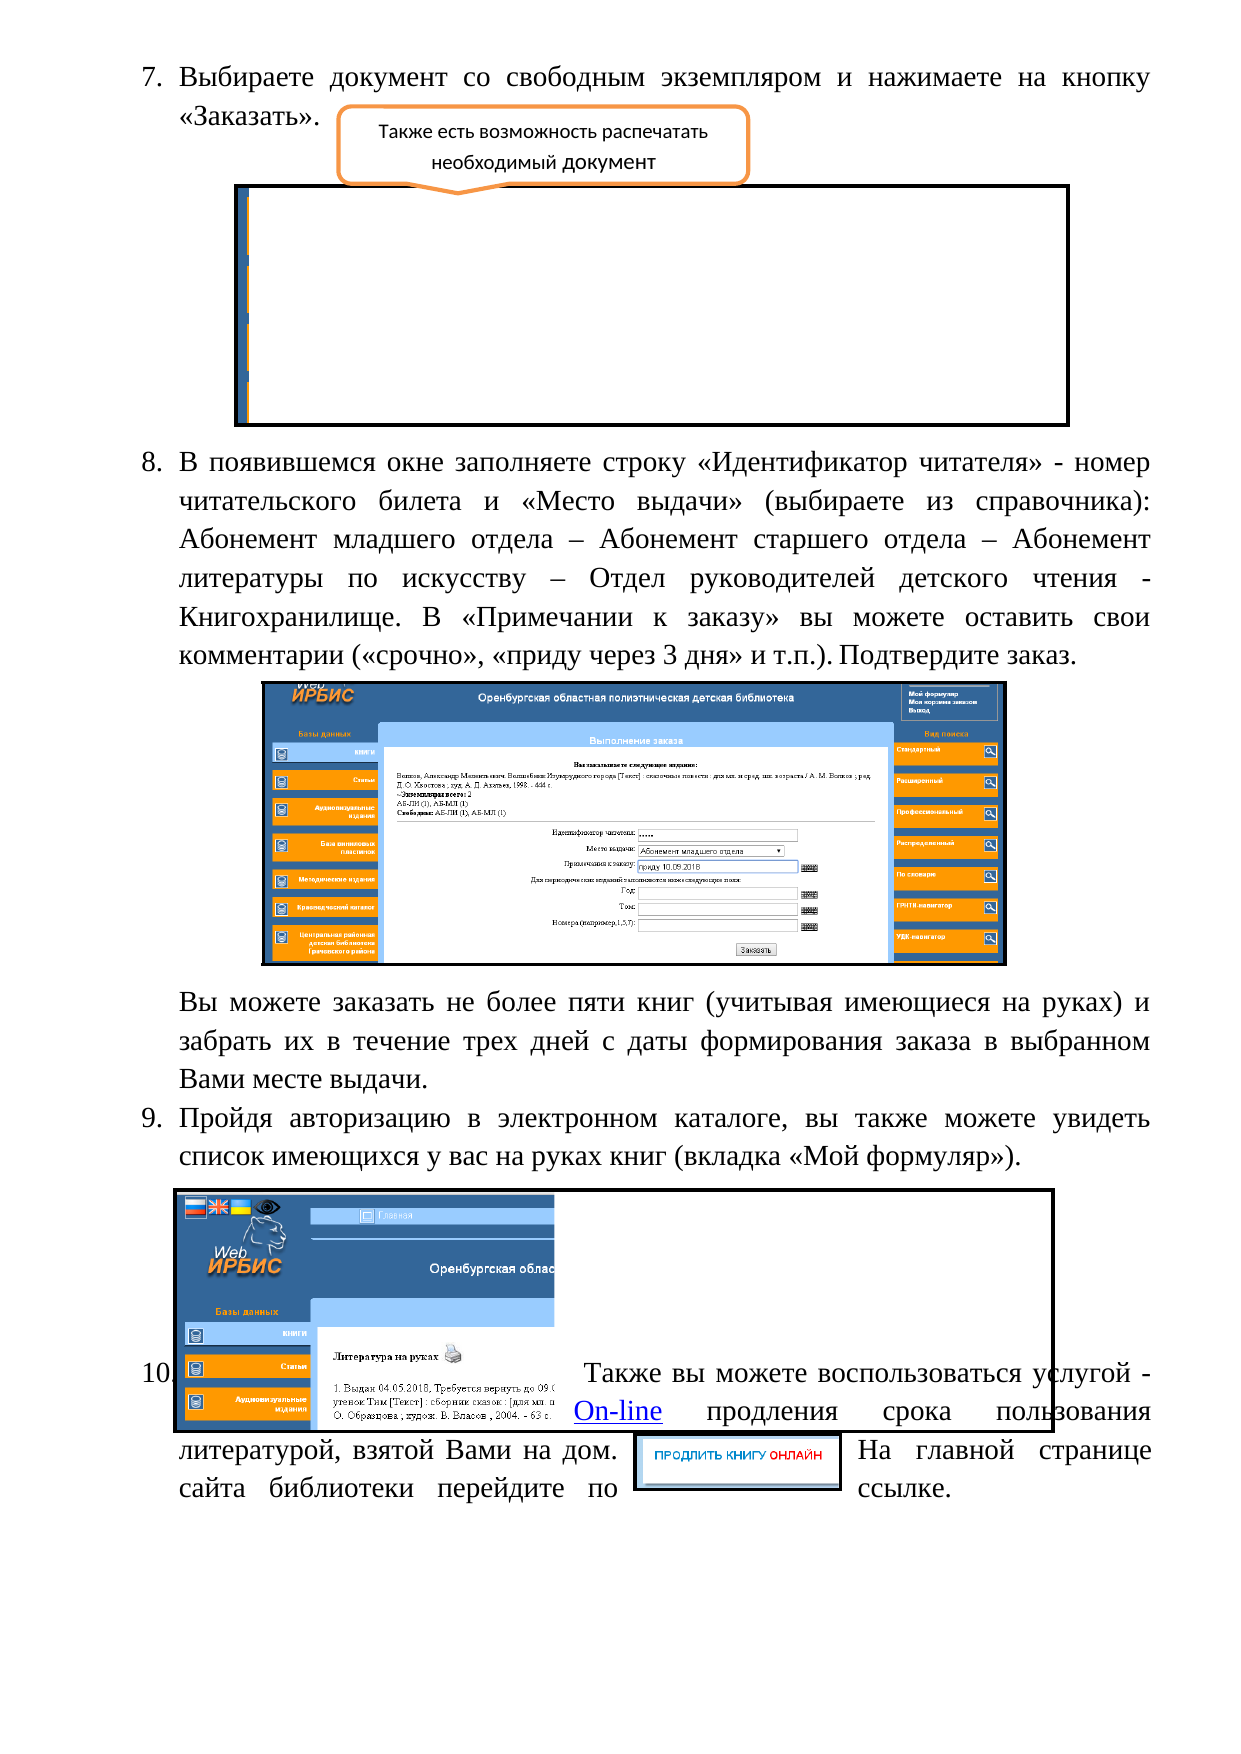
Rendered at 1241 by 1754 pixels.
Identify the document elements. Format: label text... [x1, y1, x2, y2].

picture [238, 188, 244, 423]
list В появившемся окне заполняете строку «Идентификатор читателя» - номер читательского билета и «Место выдачи» (выбираете из справочника): Абонемент младшего отдела – Абонемент старшего отдела – Абонемент литературы по искусству – Отдел руководителей детского чтения - Книгохранилище. В «Примечании к заказу» вы можете оставить свои комментарии («срочно», «приду через 3 дня» и т.п.). Подтвердите заказ. [141, 444, 1152, 671]
picture [177, 1192, 554, 1430]
picture [637, 1436, 839, 1488]
list Вы можете заказать не более пяти книг (учитывая имеющиеся на руках) и забрать их в течение трех дней с даты формирования заказа в выбранном Вами месте выдачи. [178, 984, 1152, 1095]
list Также вы можете воспользоваться услугой - On-line продления срока пользования литературой, взятой Вами на дом. На главной странице сайта библиотеки перейдите по ссылке. [141, 1355, 1152, 1504]
list Выбираете документ со свободным экземпляром и нажимаете на кнопку «Заказать». [141, 59, 1152, 131]
picture [265, 684, 1003, 963]
list Пройдя авторизацию в электронном каталоге, вы также можете увидеть список имеющихся у вас на руках книг (вкладка «Мой формуляр»). [141, 1100, 1152, 1172]
